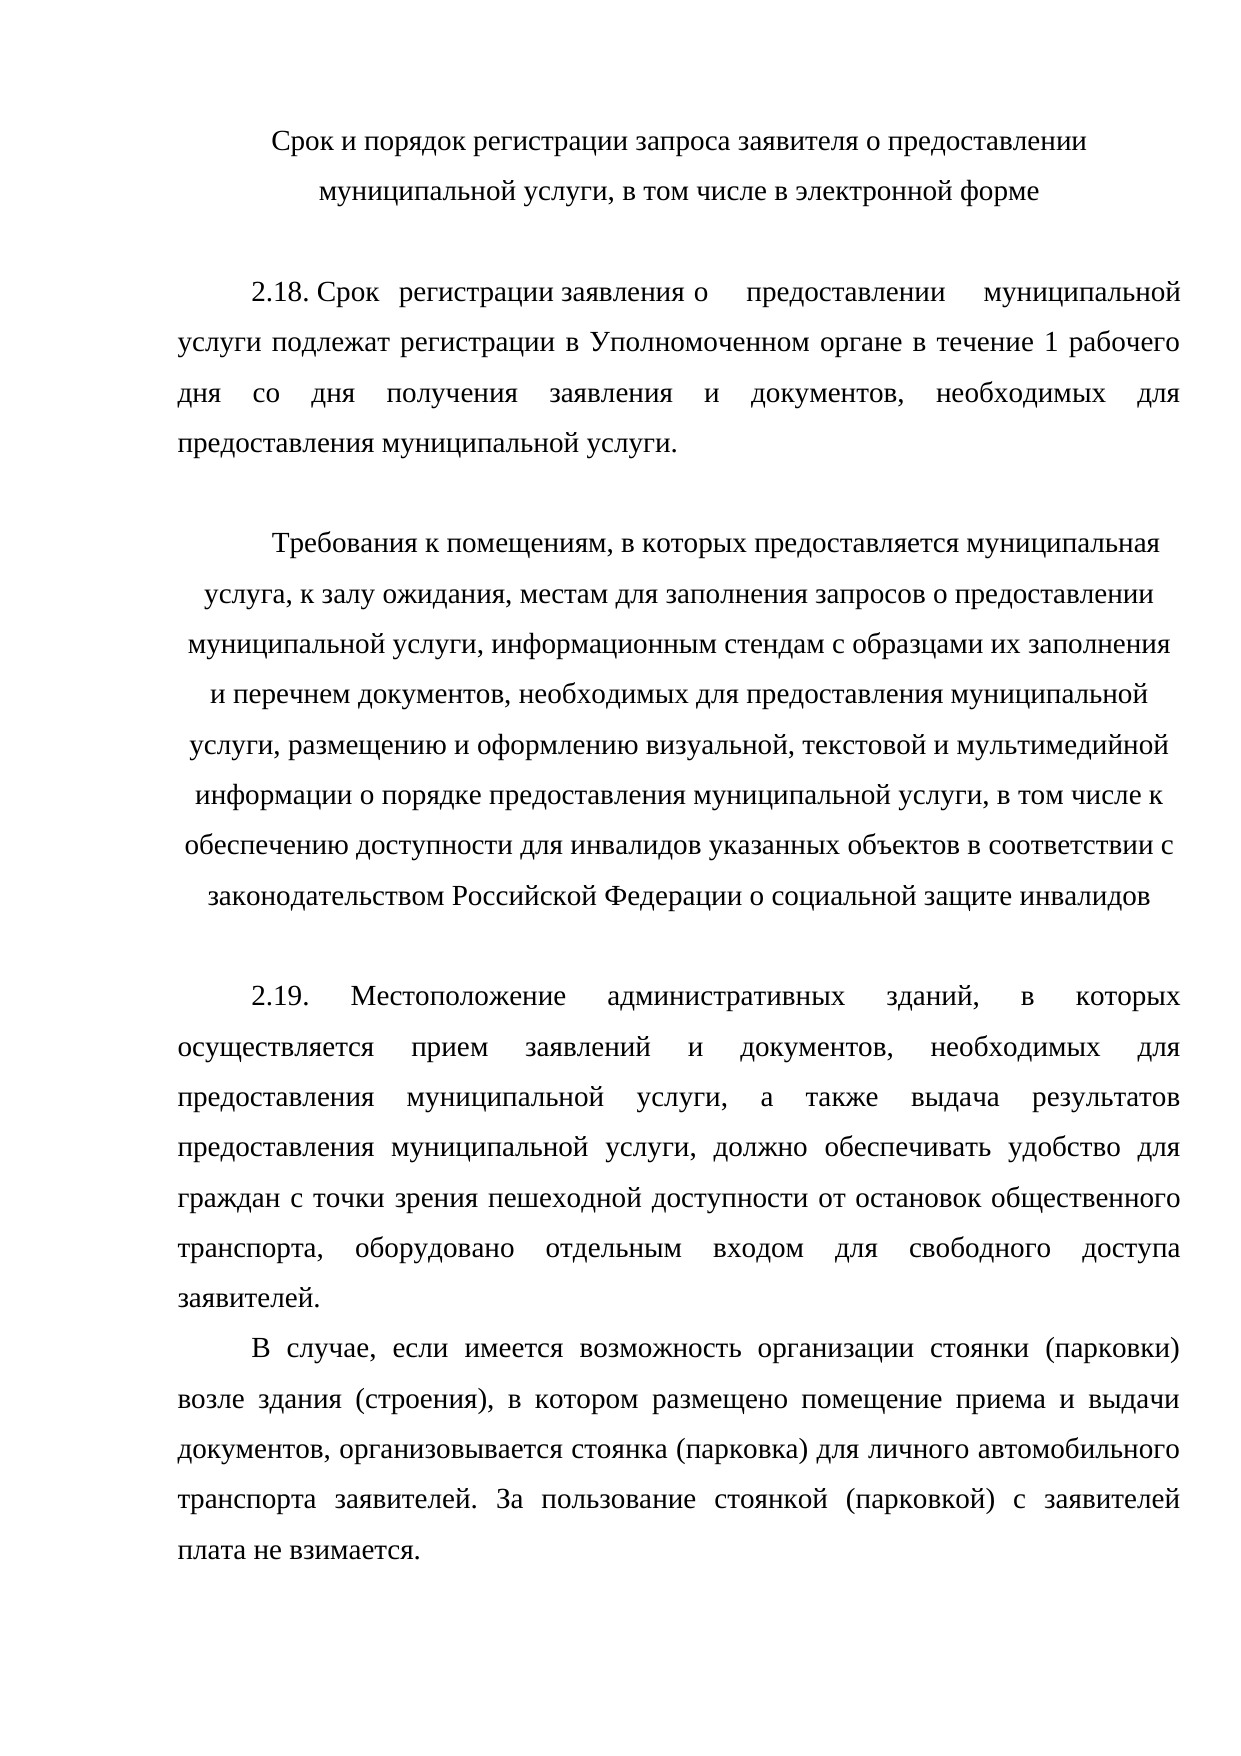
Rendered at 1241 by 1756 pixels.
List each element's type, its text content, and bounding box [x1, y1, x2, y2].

text 2.19. Местоположение административных зданий, в которых осуществляется прием заявлений и документов, необходимых для предоставления муниципальной услуги, а также выдача результатов предоставления муниципальной услуги, должно обеспечивать удобство для граждан с точки зрения пешеходной доступности от остановок общественного транспорта, оборудовано отдельным входом для свободного доступа заявителей. [177, 978, 1181, 1314]
text В случае, если имеется возможность организации стоянки (парковки) возле здания (строения), в котором размещено помещение приема и выдачи документов, организовывается стоянка (парковка) для личного автомобильного транспорта заявителей. За пользование стоянкой (парковкой) с заявителей плата не взимается. [177, 1331, 1181, 1565]
text Срок и порядок регистрации запроса заявителя о предоставлении муниципальной услуги, в том числе в электронной форме [177, 123, 1181, 207]
text Требования к помещениям, в которых предоставляется муниципальная услуга, к залу ожидания, местам для заполнения запросов о предоставлении муниципальной услуги, информационным стендам с образцами их заполнения и перечнем документов, необходимых для предоставления муниципальной услуги, размещению и оформлению визуальной, текстовой и мультимедийной информации о порядке предоставления муниципальной услуги, в том числе к обеспечению доступности для инвалидов указанных объектов в соответствии с законодательством Российской Федерации о социальной защите инвалидов [177, 526, 1181, 911]
text 2.18. Срок регистрации заявления о предоставлении муниципальной услуги подлежат регистрации в Уполномоченном органе в течение 1 рабочего дня со дня получения заявления и документов, необходимых для предоставления муниципальной услуги. [177, 274, 1181, 458]
